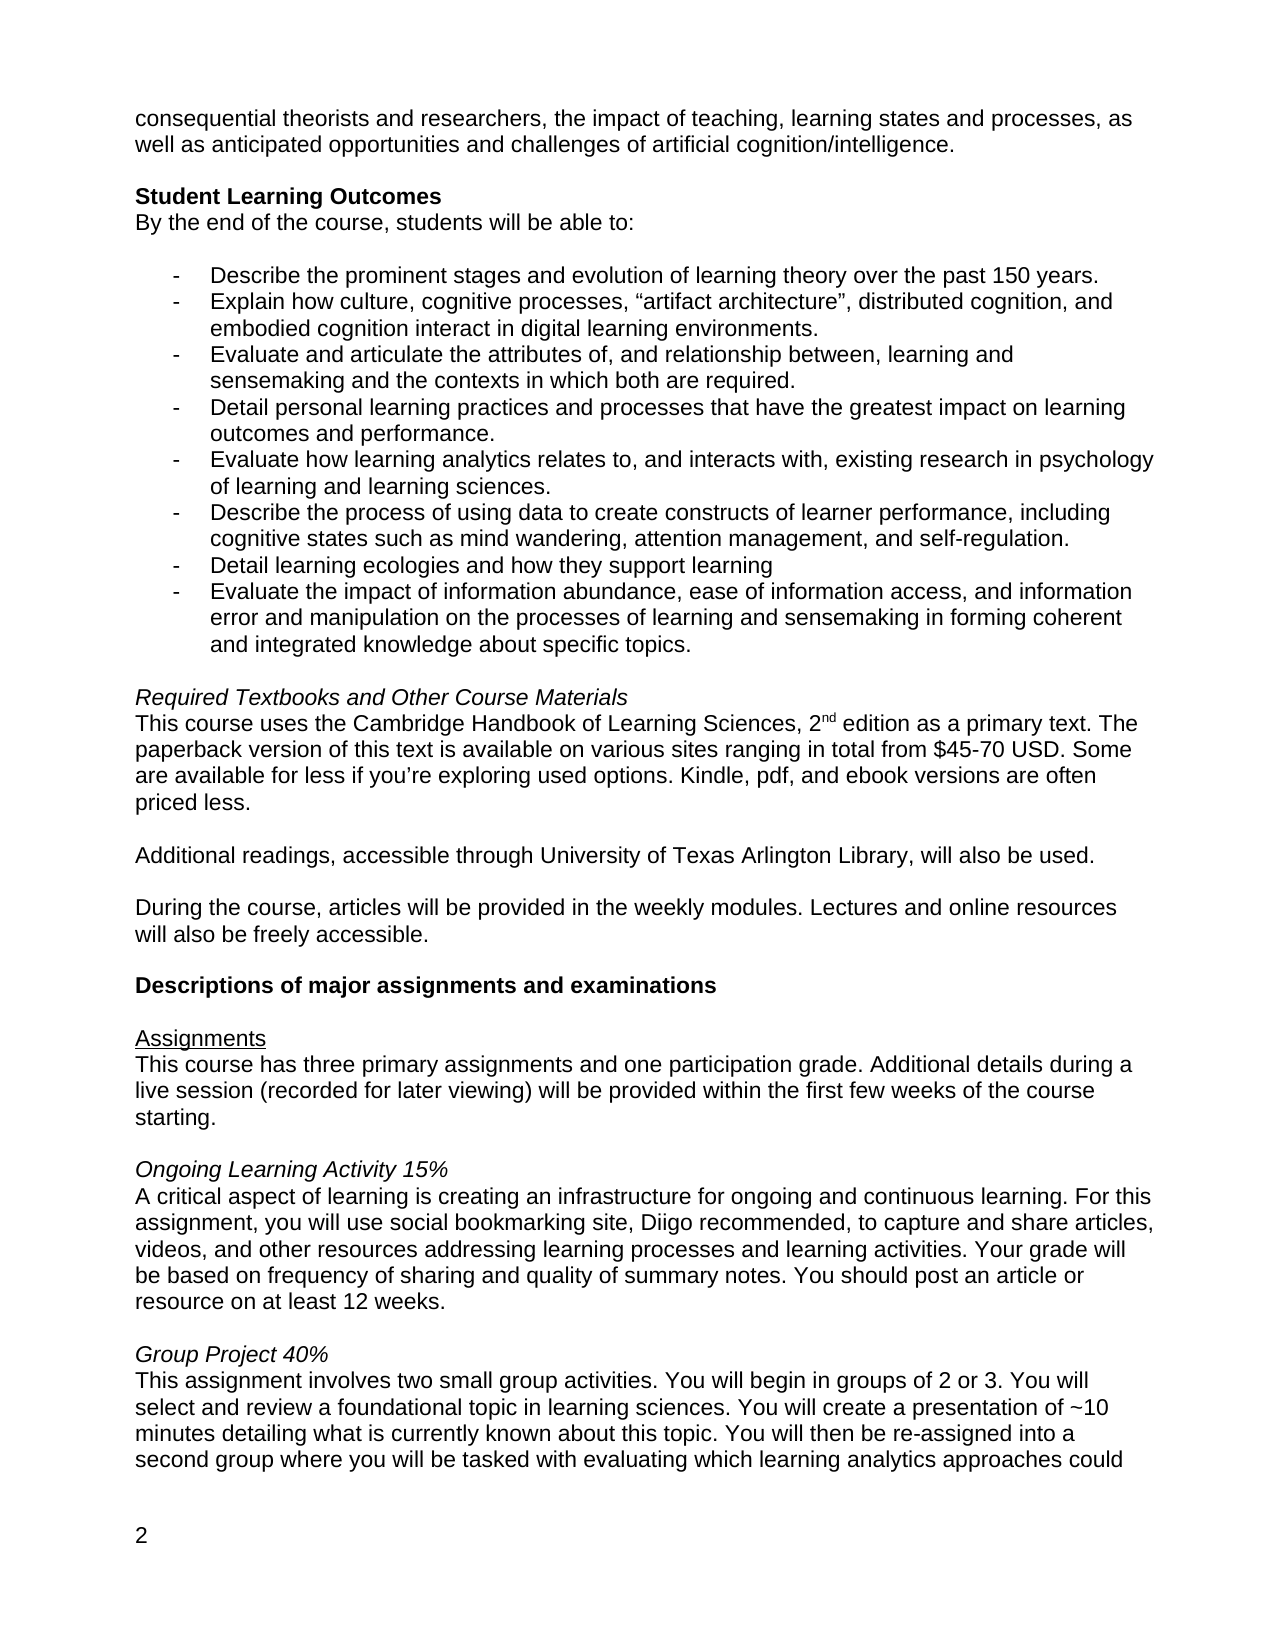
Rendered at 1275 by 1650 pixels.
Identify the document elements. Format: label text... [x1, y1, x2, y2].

list Describe the process of using data to create constructs of learner performance, including cognitive states such as mind wandering, attention management, and self-regulation. [172, 499, 1155, 552]
text Assignments [135, 1025, 1155, 1051]
text A critical aspect of learning is creating an infrastructure for ongoing and continuous learning. For this assignment, you will use social bookmarking site, Diigo recommended, to capture and share articles, videos, and other resources addressing learning processes and learning activities. Your grade will be based on frequency of sharing and quality of summary notes. You should post an article or resource on at least 12 weeks. [135, 1183, 1155, 1314]
list Evaluate and articulate the attributes of, and relationship between, learning and sensemaking and the contexts in which both are required. [172, 341, 1155, 393]
list Detail learning ecologies and how they support learning [172, 552, 1155, 578]
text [135, 1367, 1155, 1473]
text This course uses the Cambridge Handbook of Learning Sciences, 2nd edition as a primary text. The paperback version of this text is available on various sites ranging in total from $45-70 USD. Some are available for less if you’re exploring used options. Kindle, pdf, and ebook versions are often priced less. [135, 710, 1155, 815]
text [135, 105, 1155, 158]
text By the end of the course, students will be able to: [135, 209, 1155, 235]
list Evaluate the impact of information abundance, ease of information access, and information error and manipulation on the processes of learning and sensemaking in forming coherent and integrated knowledge about specific topics. [172, 578, 1155, 657]
list Evaluate how learning analytics relates to, and interacts with, existing research in psychology of learning and learning sciences. [172, 446, 1155, 499]
subtitle Descriptions of major assignments and examinations [135, 972, 1155, 998]
text This course has three primary assignments and one participation grade. Additional details during a live session (recorded for later viewing) will be provided within the first few weeks of the course starting. [135, 1051, 1155, 1130]
subtitle Student Learning Outcomes [135, 183, 1155, 209]
list Explain how culture, cognitive processes, “artifact architecture”, distributed cognition, and embodied cognition interact in digital learning environments. [172, 288, 1155, 341]
text Group Project 40% [135, 1341, 1155, 1367]
text Additional readings, accessible through University of Texas Arlington Library, will also be used. [135, 842, 1155, 868]
list Detail personal learning practices and processes that have the greatest impact on learning outcomes and performance. [172, 393, 1155, 446]
text Ongoing Learning Activity 15% [135, 1156, 1155, 1183]
list Describe the prominent stages and evolution of learning theory over the past 150 years. [172, 262, 1155, 288]
text Required Textbooks and Other Course Materials [135, 683, 1155, 710]
text During the course, articles will be provided in the weekly modules. Lectures and online resources will also be freely accessible. [135, 894, 1155, 947]
